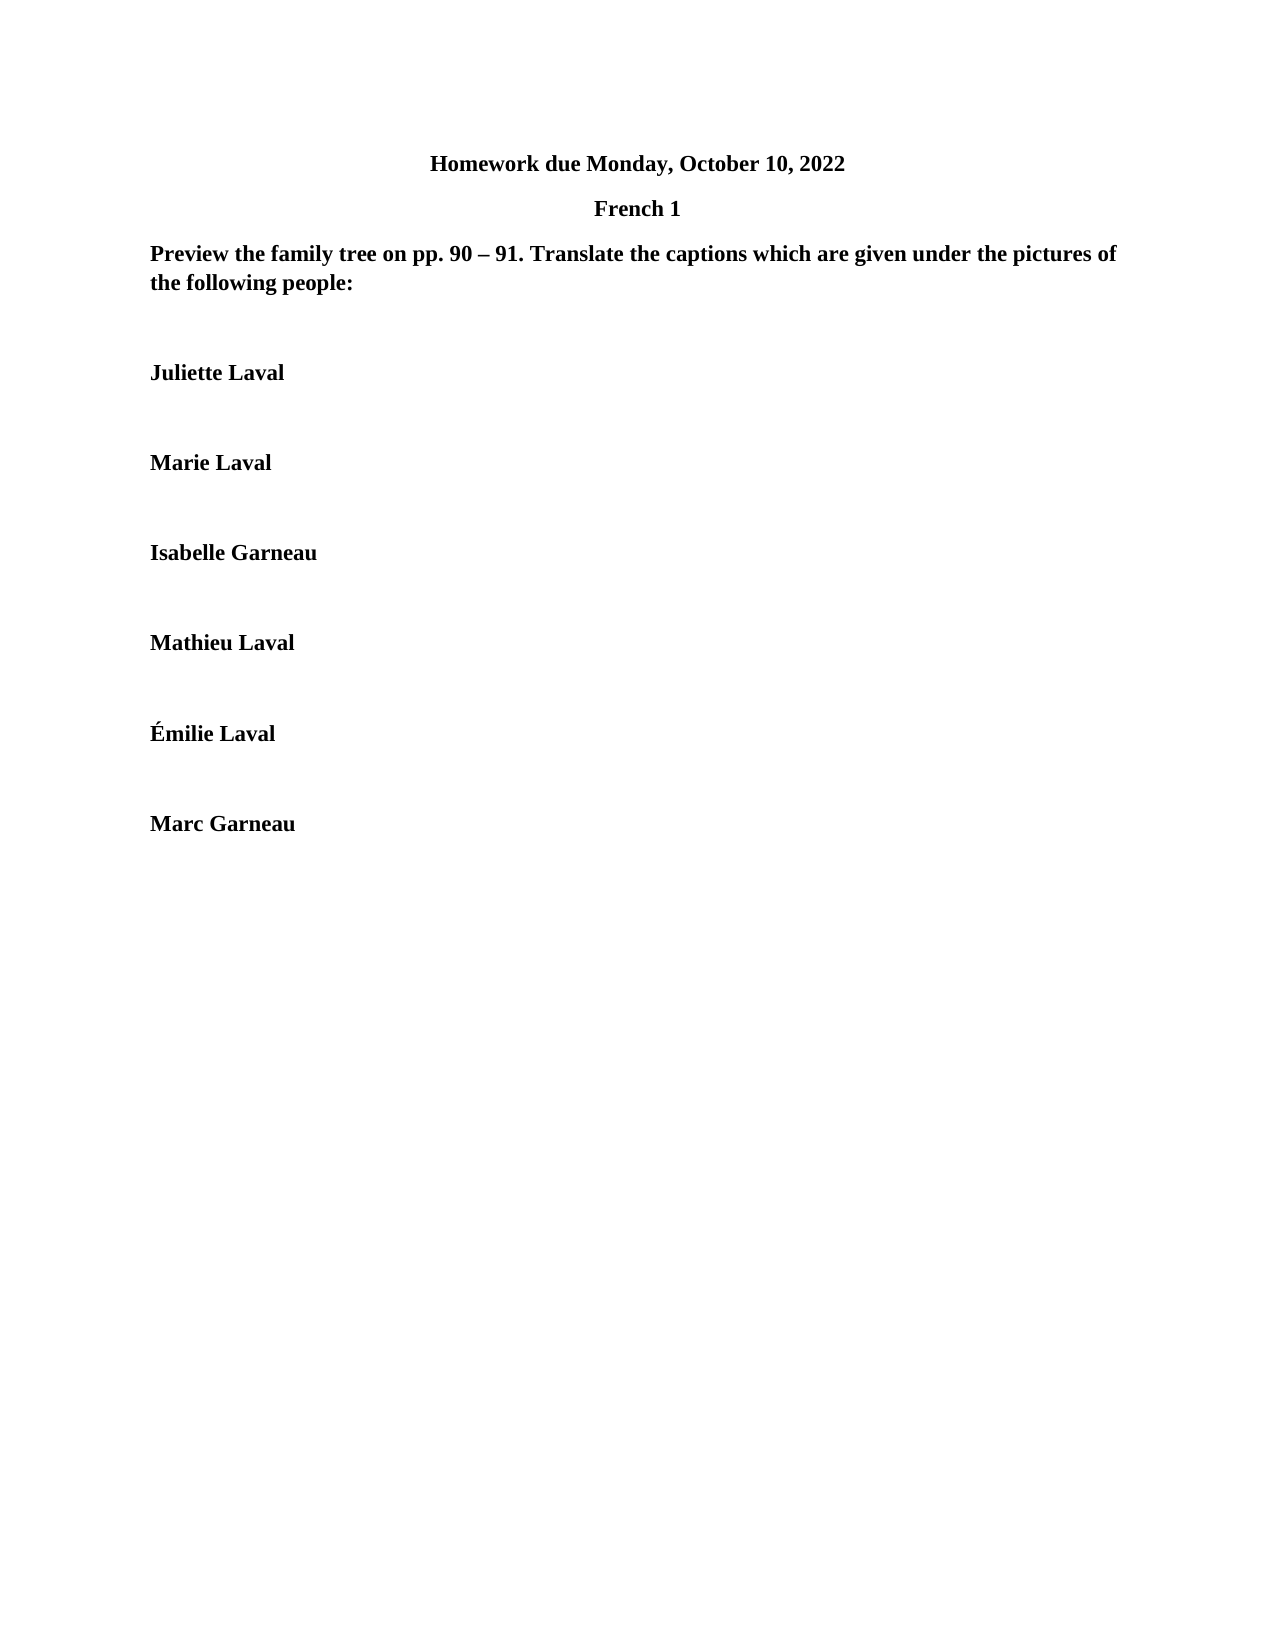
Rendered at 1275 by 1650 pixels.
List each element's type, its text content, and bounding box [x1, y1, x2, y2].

text Juliette Laval [150, 359, 1125, 385]
text Mathieu Laval [150, 629, 1125, 656]
text Homework due Monday, October 10, 2022 [150, 150, 1125, 176]
text Preview the family tree on pp. 90 – 91. Translate the captions which are given under the pictures of the following people: [150, 240, 1125, 295]
text Marc Garneau [150, 810, 1125, 836]
text French 1 [150, 195, 1125, 221]
text Émilie Laval [150, 720, 1125, 746]
text Marie Laval [150, 449, 1125, 475]
text Isabelle Garneau [150, 539, 1125, 566]
